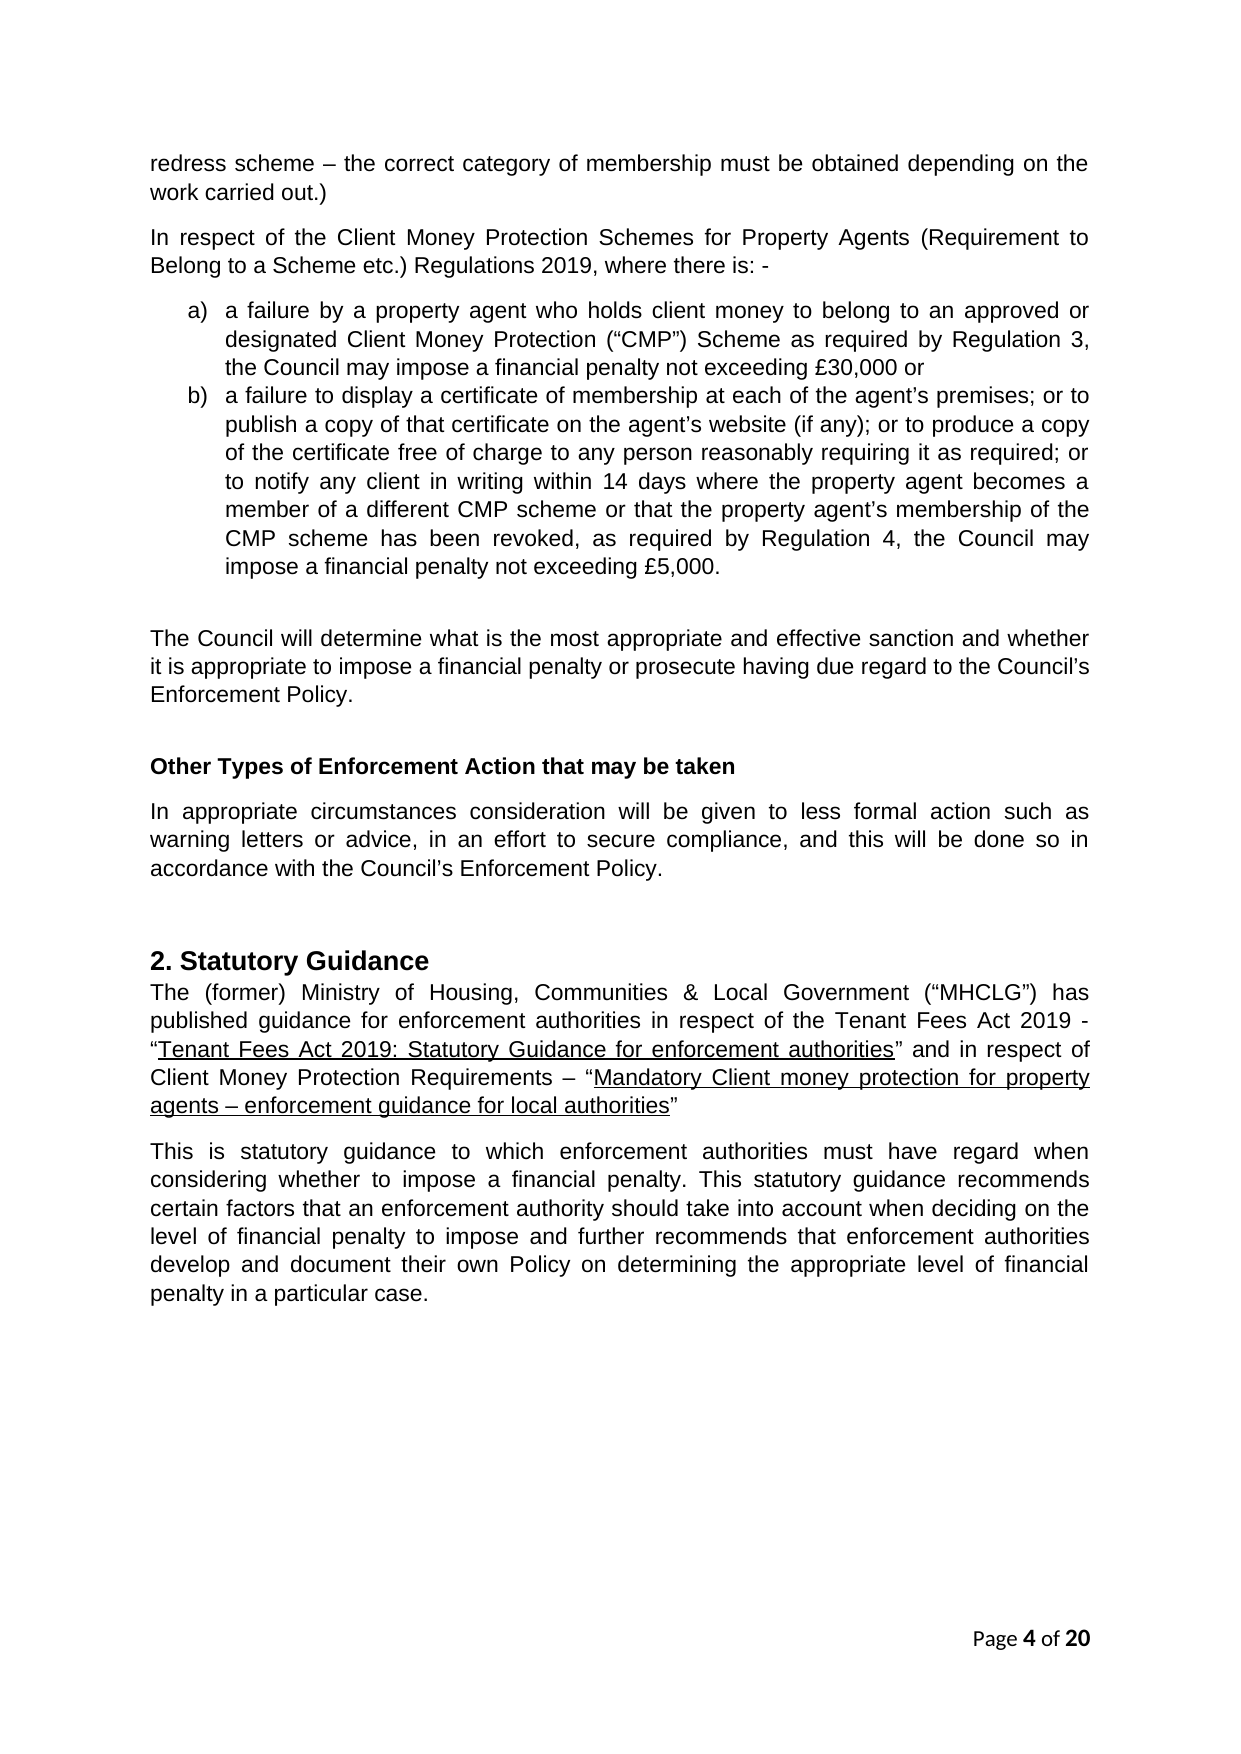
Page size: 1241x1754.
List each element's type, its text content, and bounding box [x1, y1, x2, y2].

subtitle Statutory Guidance [150, 945, 1090, 976]
list a failure by a property agent who holds client money to belong to an approved or designated Client Money Protection (“CMP”) Scheme as required by Regulation 3, the Council may impose a financial penalty not exceeding £30,000 or [187, 297, 1090, 380]
list a failure to display a certificate of membership at each of the agent’s premises; or to publish a copy of that certificate on the agent’s website (if any); or to produce a copy of the certificate free of charge to any person reasonably requiring it as required; or to notify any client in writing within 14 days where the property agent becomes a member of a different CMP scheme or that the property agent’s membership of the CMP scheme has been revoked, as required by Regulation 4, the Council may impose a financial penalty not exceeding £5,000. [187, 382, 1090, 579]
text The (former) Ministry of Housing, Communities & Local Government (“MHCLG”) has published guidance for enforcement authorities in respect of the Tenant Fees Act 2019 - “Tenant Fees Act 2019: Statutory Guidance for enforcement authorities” and in respect of Client Money Protection Requirements – “Mandatory Client money protection for property agents – enforcement guidance for local authorities” [150, 979, 1090, 1119]
text The Council will determine what is the most appropriate and effective sanction and whether it is appropriate to impose a financial penalty or prosecute having due regard to the Council’s Enforcement Policy. [150, 624, 1090, 708]
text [150, 150, 1090, 205]
text This is statutory guidance to which enforcement authorities must have regard when considering whether to impose a financial penalty. This statutory guidance recommends certain factors that an enforcement authority should take into account when deciding on the level of financial penalty to impose and further recommends that enforcement authorities develop and document their own Policy on determining the appropriate level of financial penalty in a particular case. [150, 1138, 1090, 1306]
text In respect of the Client Money Protection Schemes for Property Agents (Requirement to Belong to a Scheme etc.) Regulations 2019, where there is: - [150, 223, 1090, 278]
text In appropriate circumstances consideration will be given to less formal action such as warning letters or advice, in an effort to secure compliance, and this will be done so in accordance with the Council’s Enforcement Policy. [150, 798, 1090, 881]
text Other Types of Enforcement Action that may be taken [150, 753, 1090, 779]
